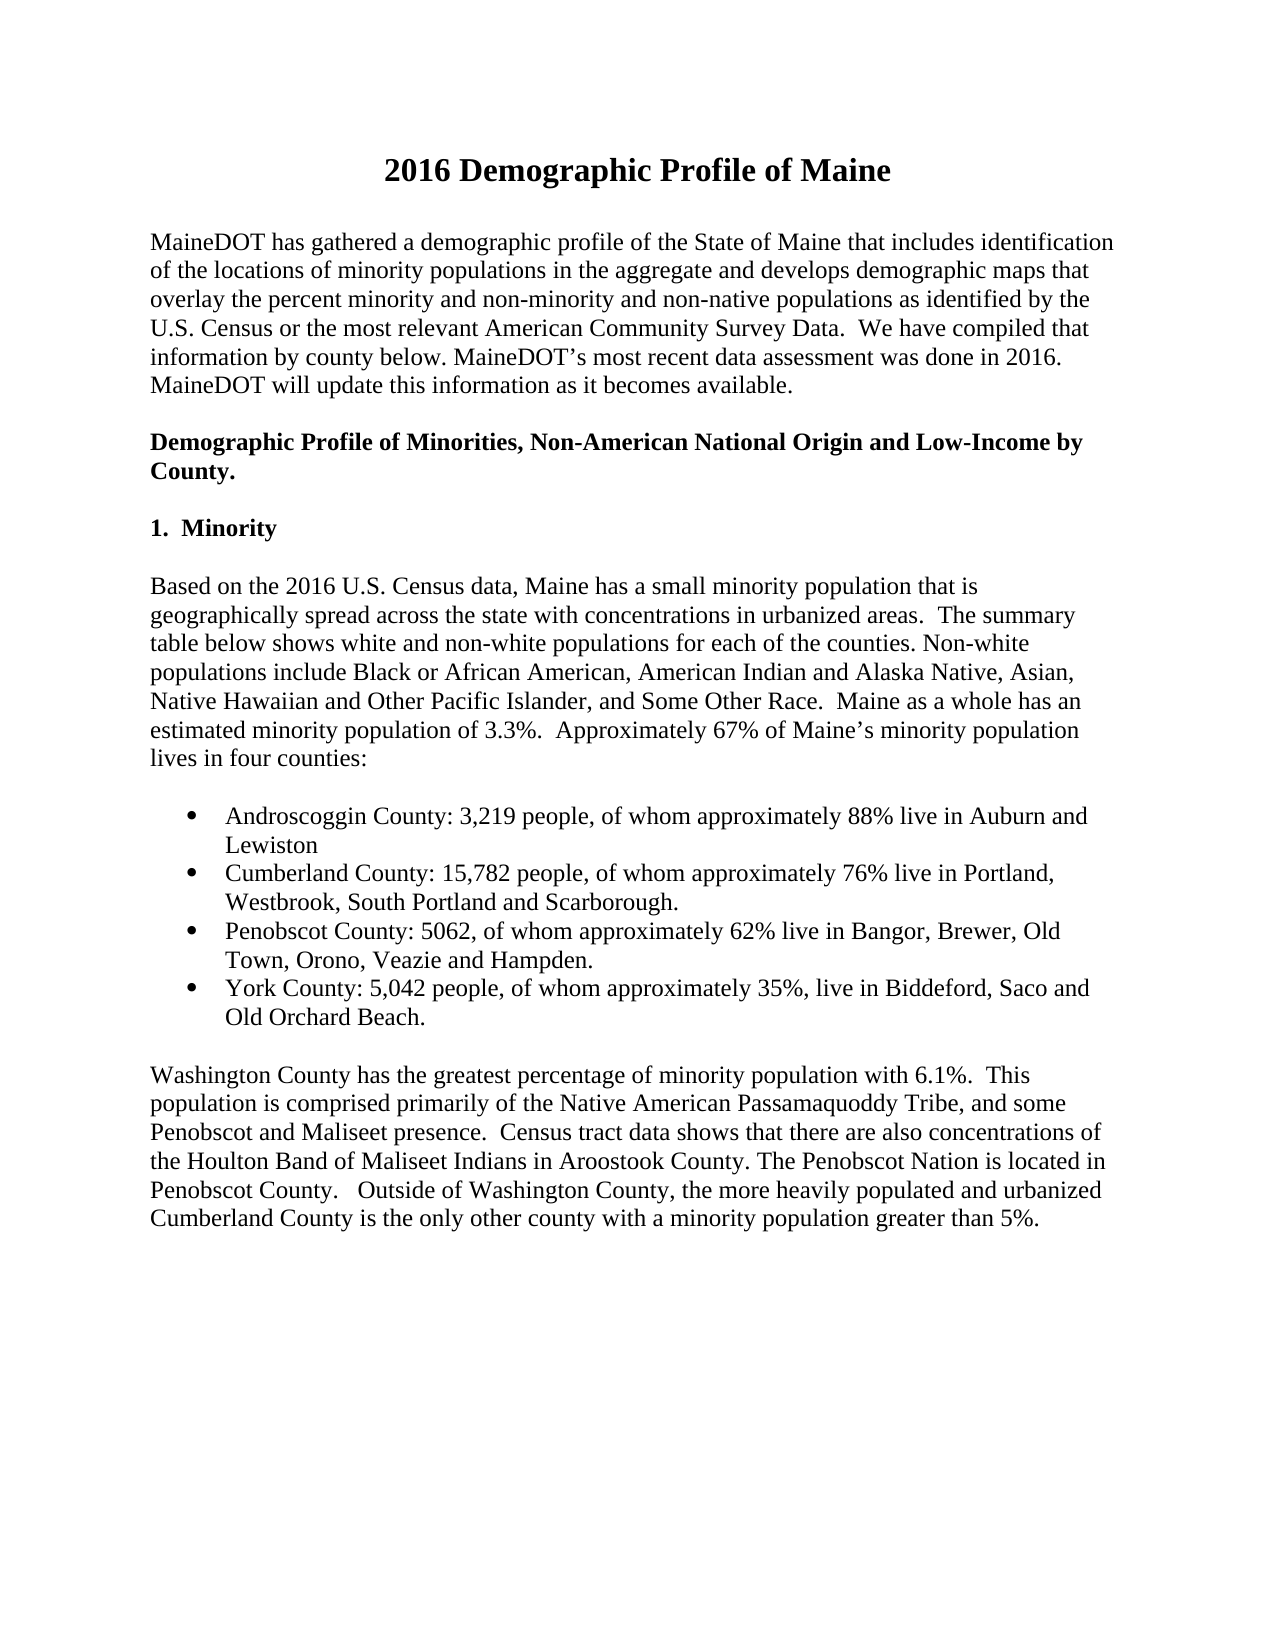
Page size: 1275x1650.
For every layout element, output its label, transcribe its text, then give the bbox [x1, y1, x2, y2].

list Based on the 2016 U.S. Census data, Maine has a small minority population that is geographically spread across the state with concentrations in urbanized areas. The summary table below shows white and non-white populations for each of the counties. Non-white populations include Black or African American, American Indian and Alaska Native, Asian, Native Hawaiian and Other Pacific Islander, and Some Other Race. Maine as a whole has an estimated minority population of 3.3%. Approximately 67% of Maine’s minority population lives in four counties: [150, 571, 1125, 772]
list Cumberland County: 15,782 people, of whom approximately 76% live in Portland, Westbrook, South Portland and Scarborough. [187, 858, 1125, 916]
text Demographic Profile of Minorities, Non-American National Origin and Low-Income by County. [150, 427, 1125, 485]
list York County: 5,042 people, of whom approximately 35%, live in Biddeford, Saco and Old Orchard Beach. [187, 973, 1125, 1031]
list Androscoggin County: 3,219 people, of whom approximately 88% live in Auburn and Lewiston [187, 801, 1125, 858]
list Washington County has the greatest percentage of minority population with 6.1%. This population is comprised primarily of the Native American Passamaquoddy Tribe, and some Penobscot and Maliseet presence. Census tract data shows that there are also concentrations of the Houlton Band of Maliseet Indians in Aroostook County. The Penobscot Nation is located in Penobscot County. Outside of Washington County, the more heavily populated and urbanized Cumberland County is the only other county with a minority population greater than 5%. [150, 1060, 1125, 1232]
list Penobscot County: 5062, of whom approximately 62% live in Bangor, Brewer, Old Town, Orono, Veazie and Hampden. [187, 916, 1125, 973]
text MaineDOT has gathered a demographic profile of the State of Maine that includes identification of the locations of minority populations in the aggregate and develops demographic maps that overlay the percent minority and non-minority and non-native populations as identified by the U.S. Census or the most relevant American Community Survey Data. We have compiled that information by county below. MaineDOT’s most recent data assessment was done in 2016. MaineDOT will update this information as it becomes available. [150, 227, 1125, 399]
text 1. Minority [150, 513, 1125, 542]
text 2016 Demographic Profile of Maine [150, 150, 1125, 188]
